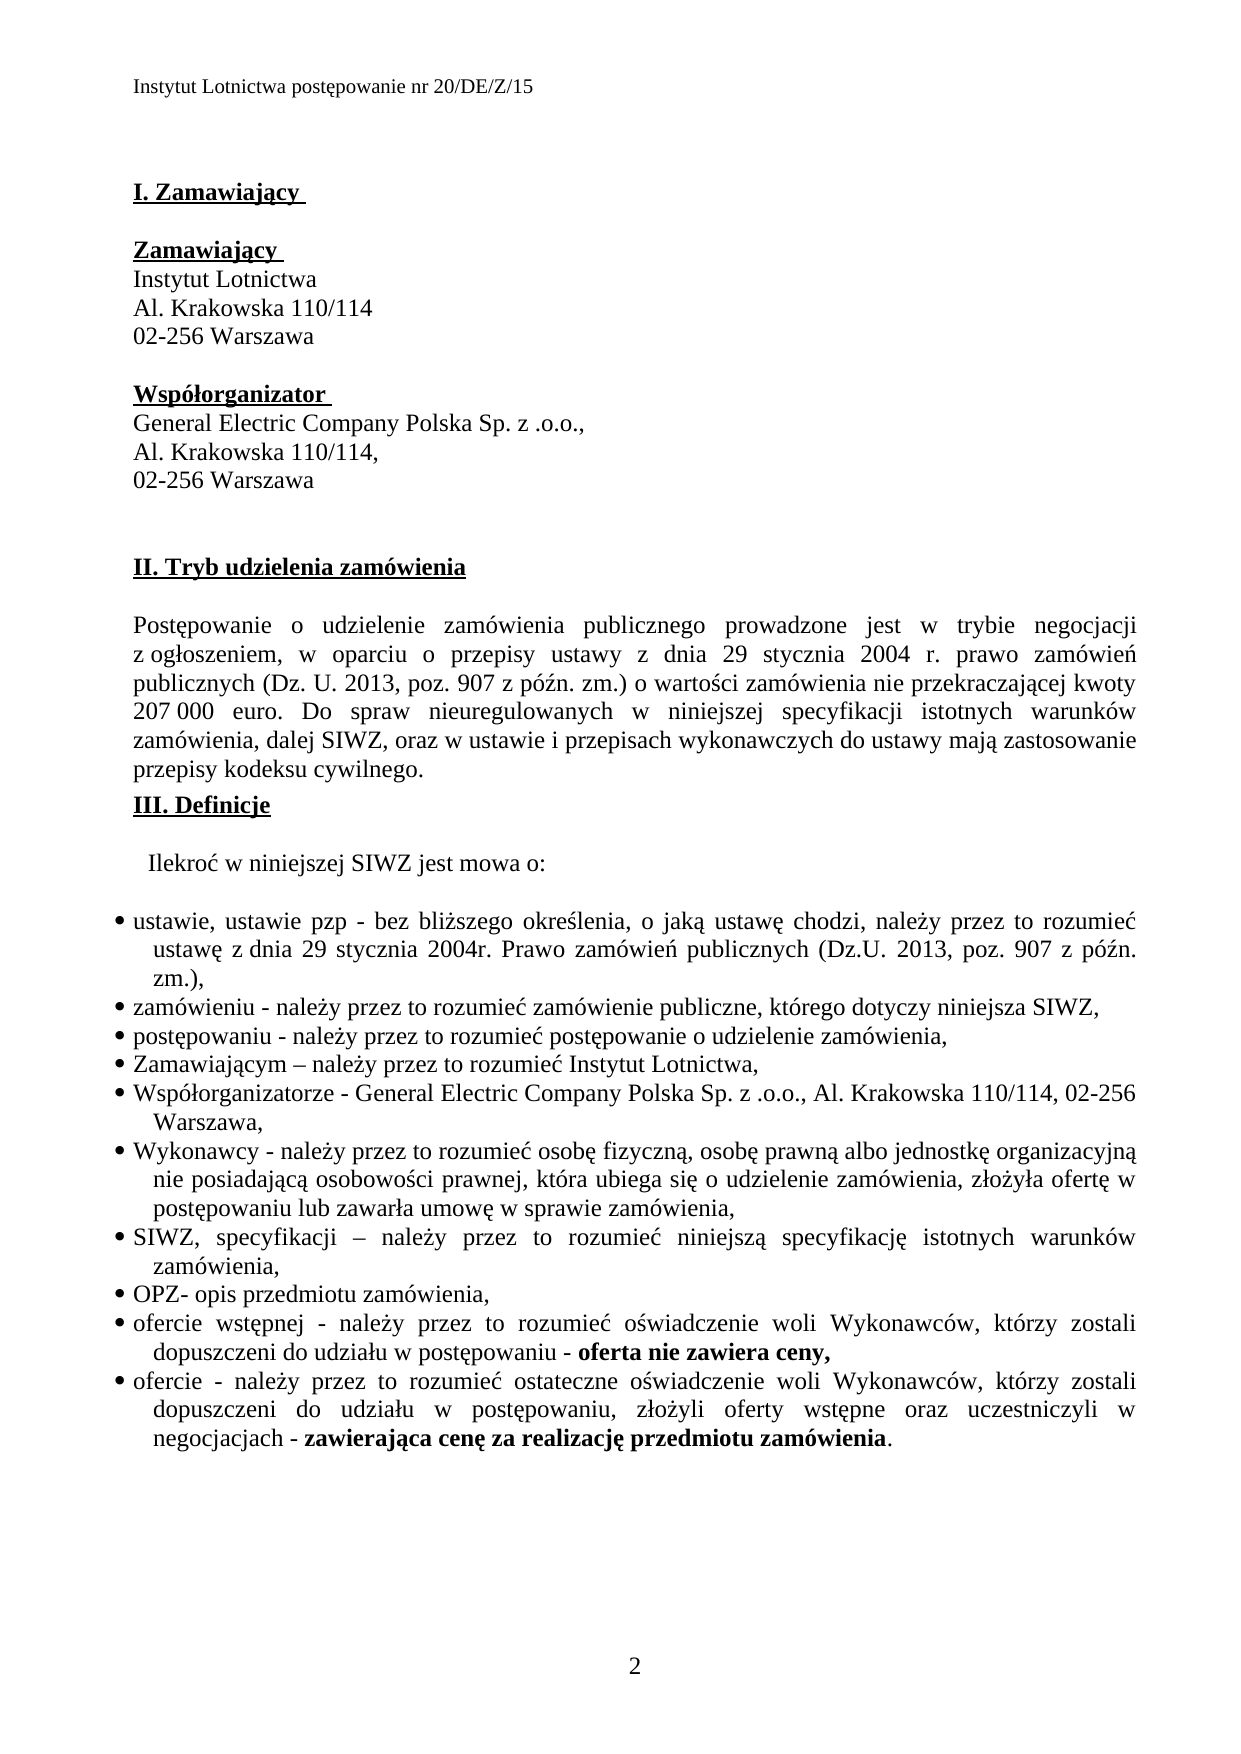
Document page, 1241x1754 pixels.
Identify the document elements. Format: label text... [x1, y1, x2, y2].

text General Electric Company Polska Sp. z .o.o., [133, 408, 1137, 437]
subtitle I. Zamawiający [133, 177, 1137, 206]
list Zamawiającym – należy przez to rozumieć Instytut Lotnictwa, [115, 1049, 1137, 1078]
list ofercie wstępnej - należy przez to rozumieć oświadczenie woli Wykonawców, którzy zostali dopuszczeni do udziału w postępowaniu - oferta nie zawiera ceny, [115, 1308, 1137, 1366]
list 02-256 Warszawa [133, 466, 1137, 494]
list Współorganizatorze - General Electric Company Polska Sp. z .o.o., Al. Krakowska 110/114, 02-256 Warszawa, [115, 1078, 1137, 1136]
list Zamawiający [133, 235, 1137, 264]
subtitle III. Definicje [133, 790, 1137, 819]
list ofercie - należy przez to rozumieć ostateczne oświadczenie woli Wykonawców, którzy zostali dopuszczeni do udziału w postępowaniu, złożyli oferty wstępne oraz uczestniczyli w negocjacjach - zawierająca cenę za realizację przedmiotu zamówienia. [115, 1366, 1137, 1452]
text Współorganizator [133, 379, 1137, 408]
list Instytut Lotnictwa [133, 264, 1137, 293]
list ustawie, ustawie pzp - bez bliższego określenia, o jaką ustawę chodzi, należy przez to rozumieć ustawę z dnia 29 stycznia 2004r. Prawo zamówień publicznych (Dz.U. 2013, poz. 907 z późn. zm.), [115, 906, 1137, 992]
list 02-256 Warszawa [133, 321, 1137, 350]
list SIWZ, specyfikacji – należy przez to rozumieć niniejszą specyfikację istotnych warunków zamówienia, [115, 1222, 1137, 1279]
subtitle II. Tryb udzielenia zamówienia [133, 552, 1137, 581]
text Al. Krakowska 110/114, [133, 437, 1137, 466]
list postępowaniu - należy przez to rozumieć postępowanie o udzielenie zamówienia, [115, 1021, 1137, 1049]
list Al. Krakowska 110/114 [133, 293, 1137, 321]
list OPZ- opis przedmiotu zamówienia, [115, 1279, 1137, 1308]
list zamówieniu - należy przez to rozumieć zamówienie publiczne, którego dotyczy niniejsza SIWZ, [115, 992, 1137, 1021]
text Ilekroć w niniejszej SIWZ jest mowa o: [148, 848, 1137, 877]
list Wykonawcy - należy przez to rozumieć osobę fizyczną, osobę prawną albo jednostkę organizacyjną nie posiadającą osobowości prawnej, która ubiega się o udzielenie zamówienia, złożyła ofertę w postępowaniu lub zawarła umowę w sprawie zamówienia, [115, 1136, 1137, 1222]
list Postępowanie o udzielenie zamówienia publicznego prowadzone jest w trybie negocjacji z ogłoszeniem, w oparciu o przepisy ustawy z dnia 29 stycznia 2004 r. prawo zamówień publicznych (Dz. U. 2013, poz. 907 z późn. zm.) o wartości zamówienia nie przekraczającej kwoty 207 000 euro. Do spraw nieuregulowanych w niniejszej specyfikacji istotnych warunków zamówienia, dalej SIWZ, oraz w ustawie i przepisach wykonawczych do ustawy mają zastosowanie przepisy kodeksu cywilnego. [133, 610, 1137, 783]
